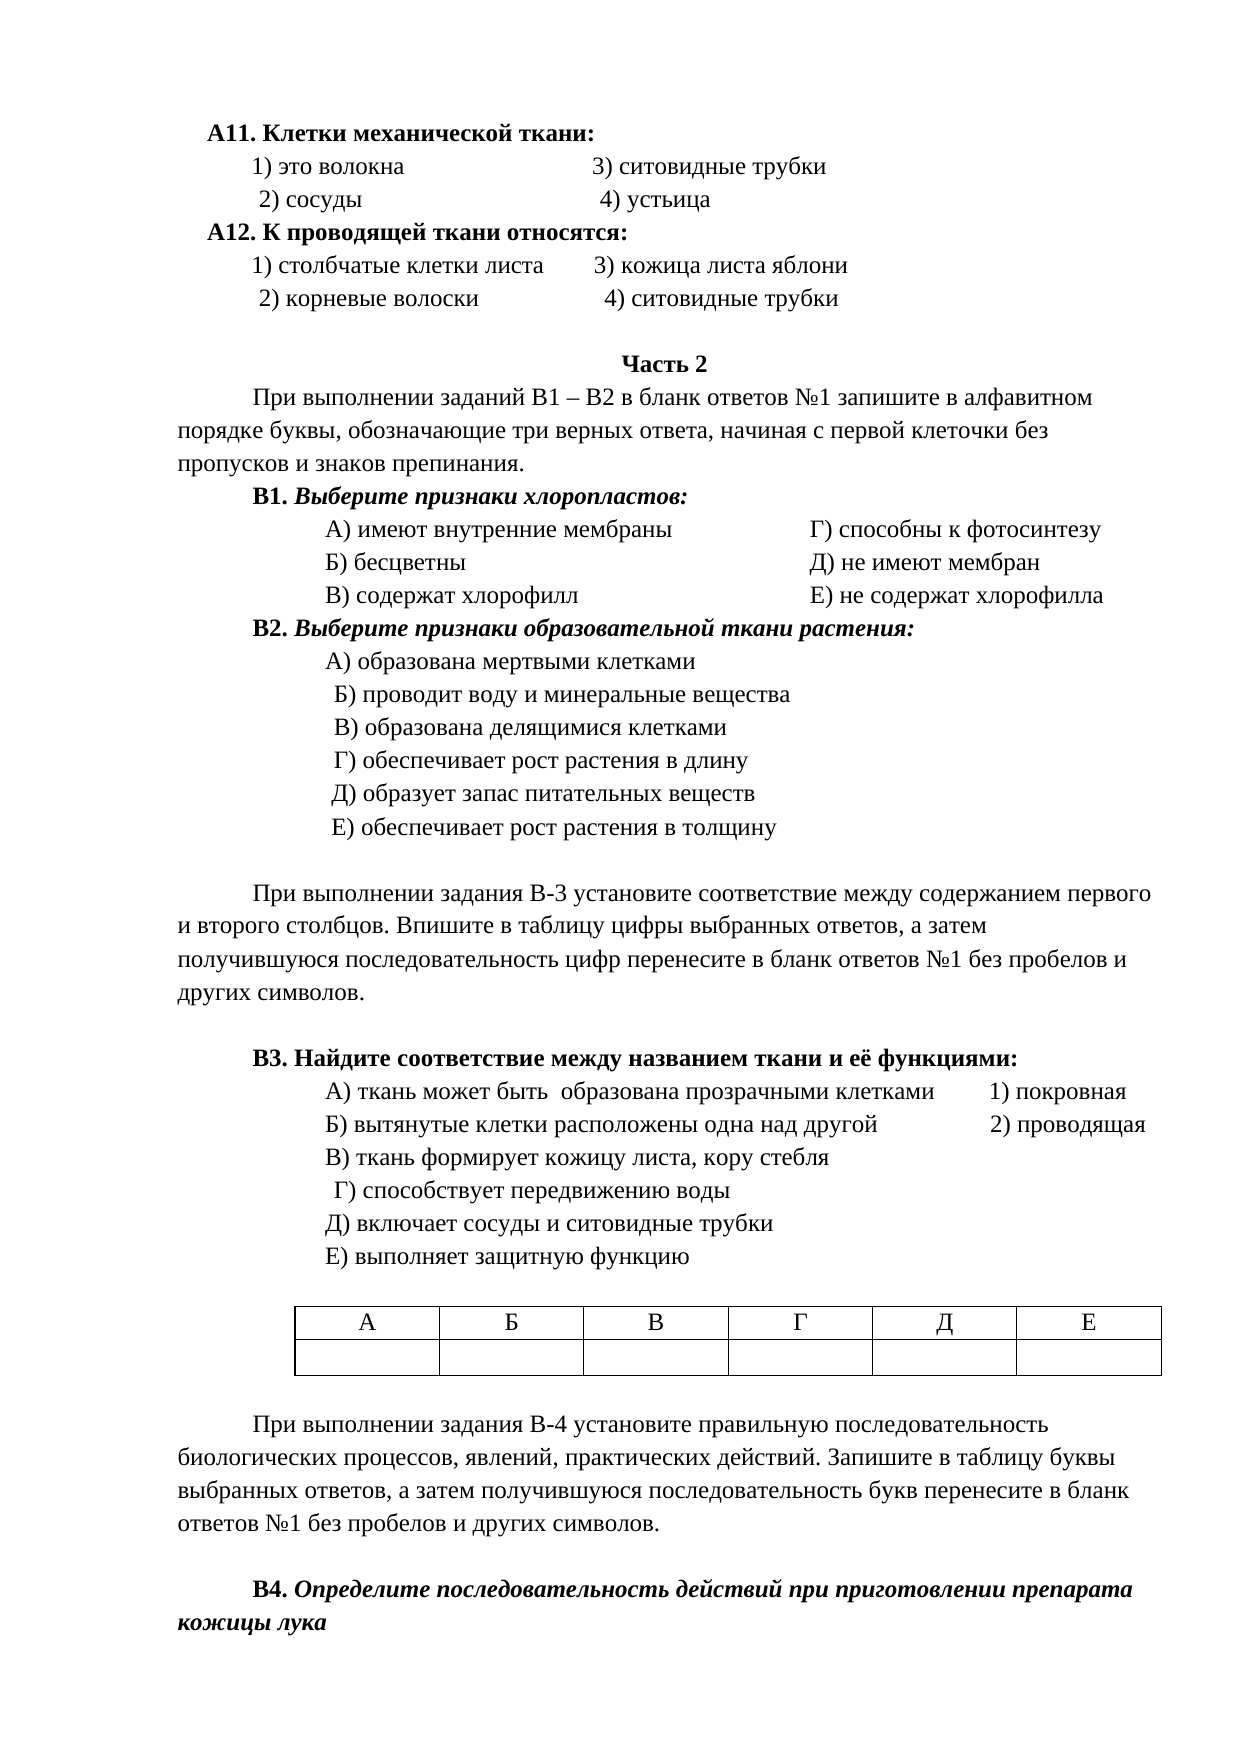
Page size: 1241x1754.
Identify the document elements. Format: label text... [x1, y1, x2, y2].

text 1) столбчатые клетки листа 3) кожица листа яблони [177, 250, 1152, 279]
text А) ткань может быть образована прозрачными клетками 1) покровная [177, 1076, 1152, 1104]
text При выполнении задания В-4 установите правильную последовательность биологических процессов, явлений, практических действий. Запишите в таблицу буквы выбранных ответов, а затем получившуюся последовательность букв перенесите в бланк ответов №1 без пробелов и других символов. [177, 1409, 1152, 1537]
text При выполнении заданий В1 – В2 в бланк ответов №1 запишите в алфавитном порядке буквы, обозначающие три верных ответа, начиная с первой клеточки без пропусков и знаков препинания. [177, 382, 1152, 477]
text При выполнении задания В-3 установите соответствие между содержанием первого и второго столбцов. Впишите в таблицу цифры выбранных ответов, а затем получившуюся последовательность цифр перенесите в бланк ответов №1 без пробелов и других символов. [177, 878, 1152, 1005]
text В2. Выберите признаки образовательной ткани растения: [177, 613, 1152, 642]
table_cell [873, 1340, 1016, 1375]
text В) образована делящимися клетками [177, 712, 1152, 741]
text Д) включает сосуды и ситовидные трубки [177, 1208, 1152, 1237]
text А) имеют внутренние мембраны Г) способны к фотосинтезу [177, 514, 1152, 543]
table_header Б [440, 1307, 583, 1339]
text Г) способствует передвижению воды [177, 1175, 1152, 1203]
table_header Д [873, 1307, 1016, 1339]
table_header Г [729, 1307, 872, 1339]
table_cell [1017, 1340, 1161, 1375]
text Б) вытянутые клетки расположены одна над другой 2) проводящая [177, 1109, 1152, 1137]
text 2) сосуды 4) устьица [177, 184, 1152, 213]
text В4. Определите последовательность действий при приготовлении препарата кожицы лука [177, 1574, 1152, 1636]
text А12. К проводящей ткани относятся: [177, 217, 1152, 246]
table_cell [440, 1340, 583, 1375]
text В) содержат хлорофилл Е) не содержат хлорофилла [177, 580, 1152, 609]
text А) образована мертвыми клетками [177, 646, 1152, 675]
text Часть 2 [177, 349, 1152, 378]
table_cell [729, 1340, 872, 1375]
table_header В [584, 1307, 728, 1339]
text Д) образует запас питательных веществ [177, 778, 1152, 807]
text Е) обеспечивает рост растения в толщину [177, 812, 1152, 840]
text 1) это волокна 3) ситовидные трубки [177, 151, 1152, 180]
table_header А [296, 1307, 439, 1339]
text Б) бесцветны Д) не имеют мембран [177, 547, 1152, 576]
text В3. Найдите соответствие между названием ткани и её функциями: [177, 1043, 1152, 1071]
text Г) обеспечивает рост растения в длину [177, 746, 1152, 774]
table_header Е [1017, 1307, 1161, 1339]
text В) ткань формирует кожицу листа, кору стебля [177, 1142, 1152, 1171]
text В1. Выберите признаки хлоропластов: [177, 481, 1152, 510]
text 2) корневые волоски 4) ситовидные трубки [177, 283, 1152, 312]
table_cell [296, 1340, 439, 1375]
table_cell [584, 1340, 728, 1375]
text А11. Клетки механической ткани: [177, 118, 1152, 147]
text Б) проводит воду и минеральные вещества [177, 679, 1152, 708]
text Е) выполняет защитную функцию [177, 1241, 1152, 1269]
